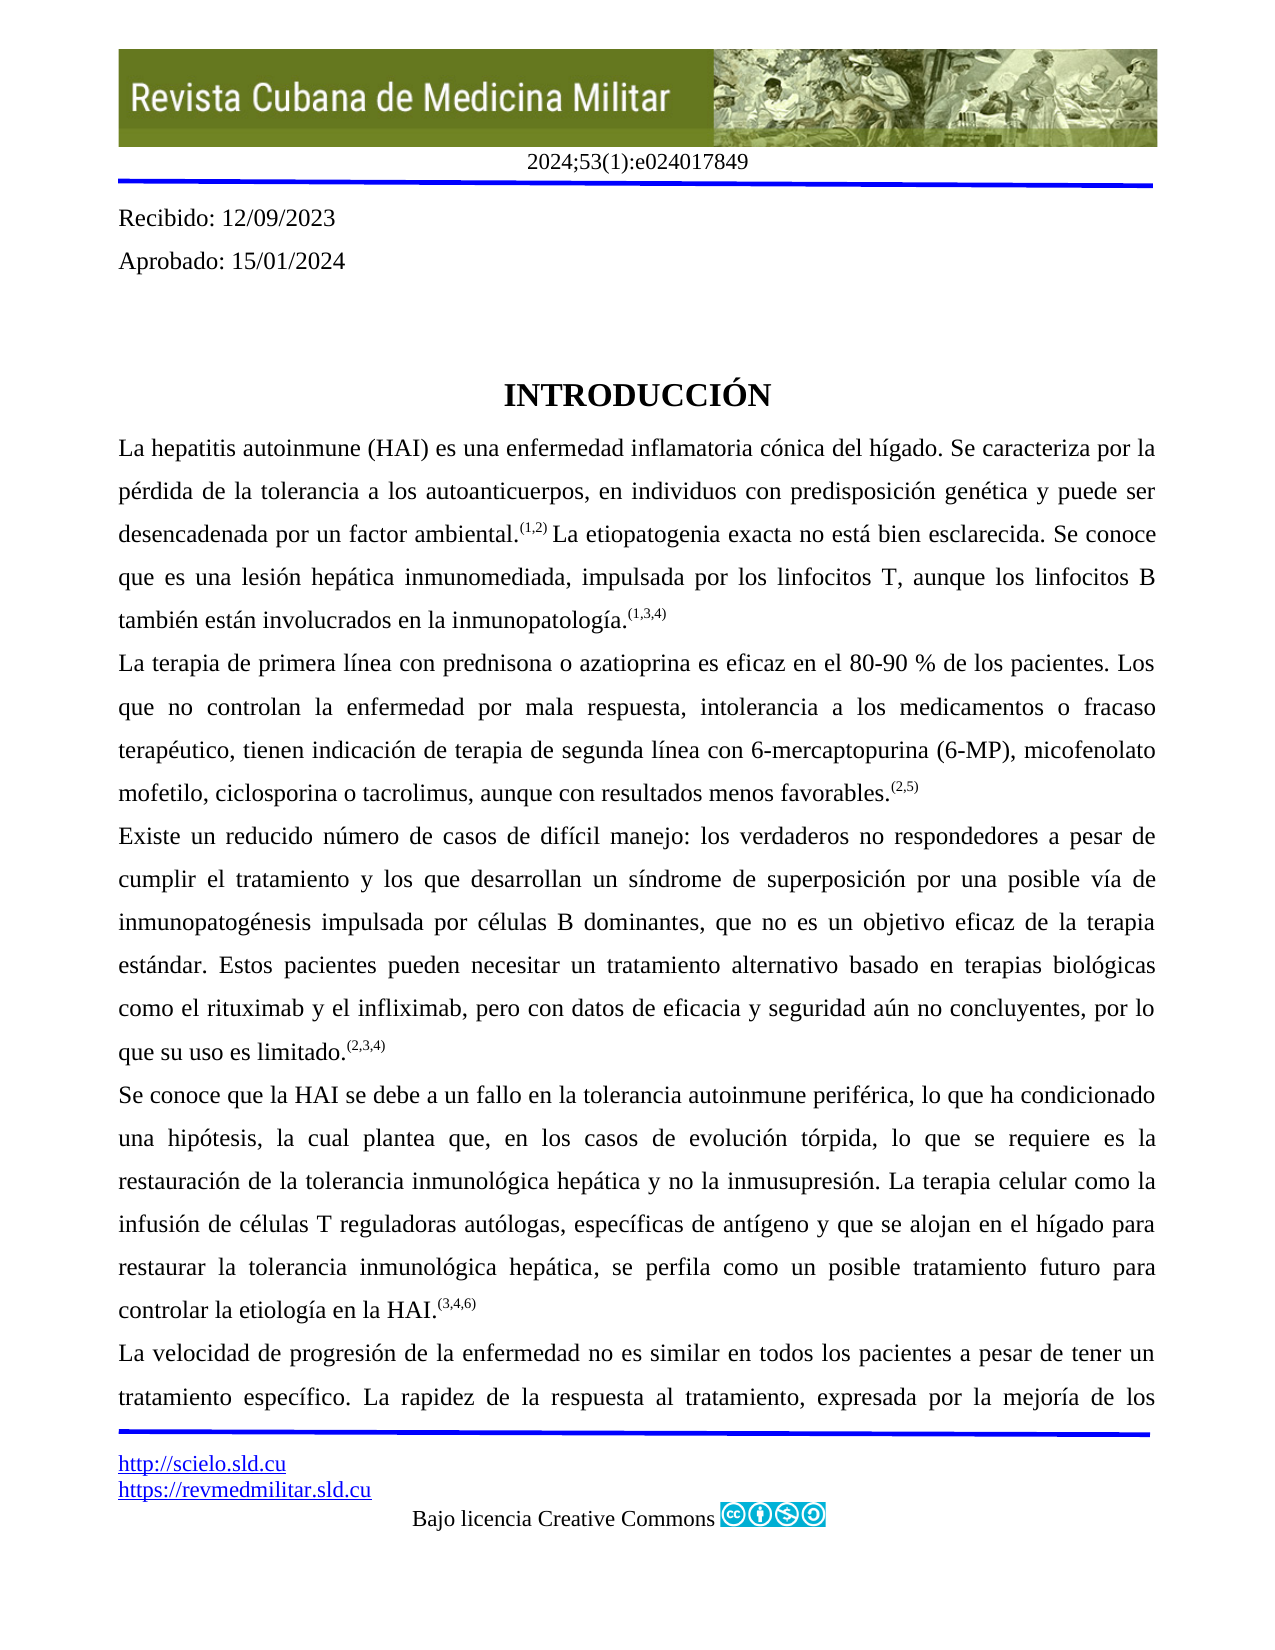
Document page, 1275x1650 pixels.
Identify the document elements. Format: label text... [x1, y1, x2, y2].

text INTRODUCCIÓN [118, 375, 1157, 414]
text La hepatitis autoinmune (HAI) es una enfermedad inflamatoria cónica del hígado. Se caracteriza por la pérdida de la tolerancia a los autoanticuerpos, en individuos con predisposición genética y puede ser desencadenada por un factor ambiental.(1,2) La etiopatogenia exacta no está bien esclarecida. Se conoce que es una lesión hepática inmunomediada, impulsada por los linfocitos T, aunque los linfocitos B también están involucrados en la inmunopatología.(1,3,4) [118, 433, 1157, 634]
text Recibido: 12/09/2023 [118, 203, 1157, 232]
text Existe un reducido número de casos de difícil manejo: los verdaderos no respondedores a pesar de cumplir el tratamiento y los que desarrollan un síndrome de superposición por una posible vía de inmunopatogénesis impulsada por células B dominantes, que no es un objetivo eficaz de la terapia estándar. Estos pacientes pueden necesitar un tratamiento alternativo basado en terapias biológicas como el rituximab y el infliximab, pero con datos de eficacia y seguridad aún no concluyentes, por lo que su uso es limitado.(2,3,4) [118, 821, 1157, 1065]
text La terapia de primera línea con prednisona o azatioprina es eficaz en el 80-90 % de los pacientes. Los que no controlan la enfermedad por mala respuesta, intolerancia a los medicamentos o fracaso terapéutico, tienen indicación de terapia de segunda línea con 6-mercaptopurina (6-MP), micofenolato mofetilo, ciclosporina o tacrolimus, aunque con resultados menos favorables.(2,5) [118, 648, 1157, 807]
text Se conoce que la HAI se debe a un fallo en la tolerancia autoinmune periférica, lo que ha condicionado una hipótesis, la cual plantea que, en los casos de evolución tórpida, lo que se requiere es la restauración de la tolerancia inmunológica hepática y no la inmusupresión. La terapia celular como la infusión de células T reguladoras autólogas, específicas de antígeno y que se alojan en el hígado para restaurar la tolerancia inmunológica hepática, se perfila como un posible tratamiento futuro para controlar la etiología en la HAI.(3,4,6) [118, 1080, 1157, 1324]
text Aprobado: 15/01/2024 [118, 246, 1157, 275]
picture [118, 49, 1158, 147]
picture [720, 1502, 826, 1527]
